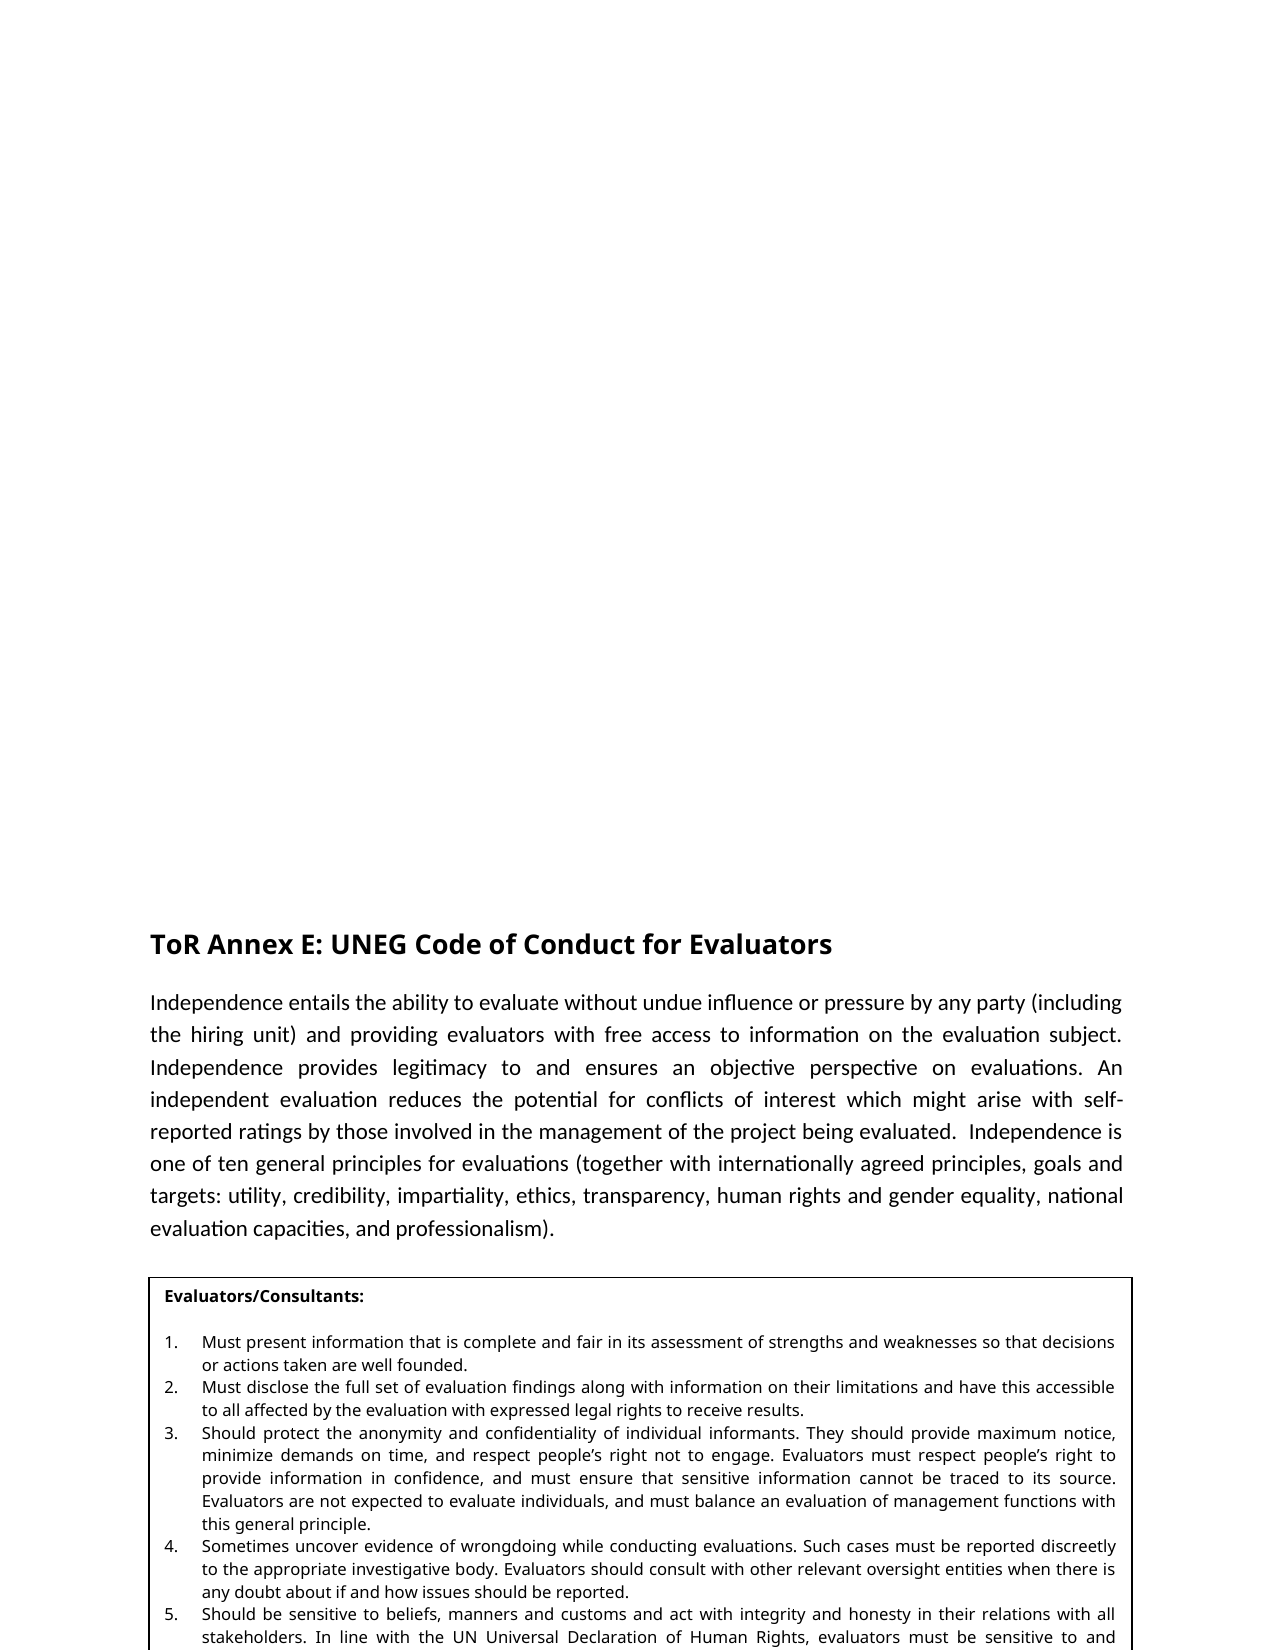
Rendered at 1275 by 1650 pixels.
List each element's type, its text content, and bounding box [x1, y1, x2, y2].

list Independence entails the ability to evaluate without undue influence or pressure by any party (including the hiring unit) and providing evaluators with free access to information on the evaluation subject. Independence provides legitimacy to and ensures an objective perspective on evaluations. An independent evaluation reduces the potential for conflicts of interest which might arise with self-reported ratings by those involved in the management of the project being evaluated. Independence is one of ten general principles for evaluations (together with internationally agreed principles, goals and targets: utility, credibility, impartiality, ethics, transparency, human rights and gender equality, national evaluation capacities, and professionalism). [150, 988, 1125, 1242]
text ToR Annex E: UNEG Code of Conduct for Evaluators [150, 925, 1125, 962]
